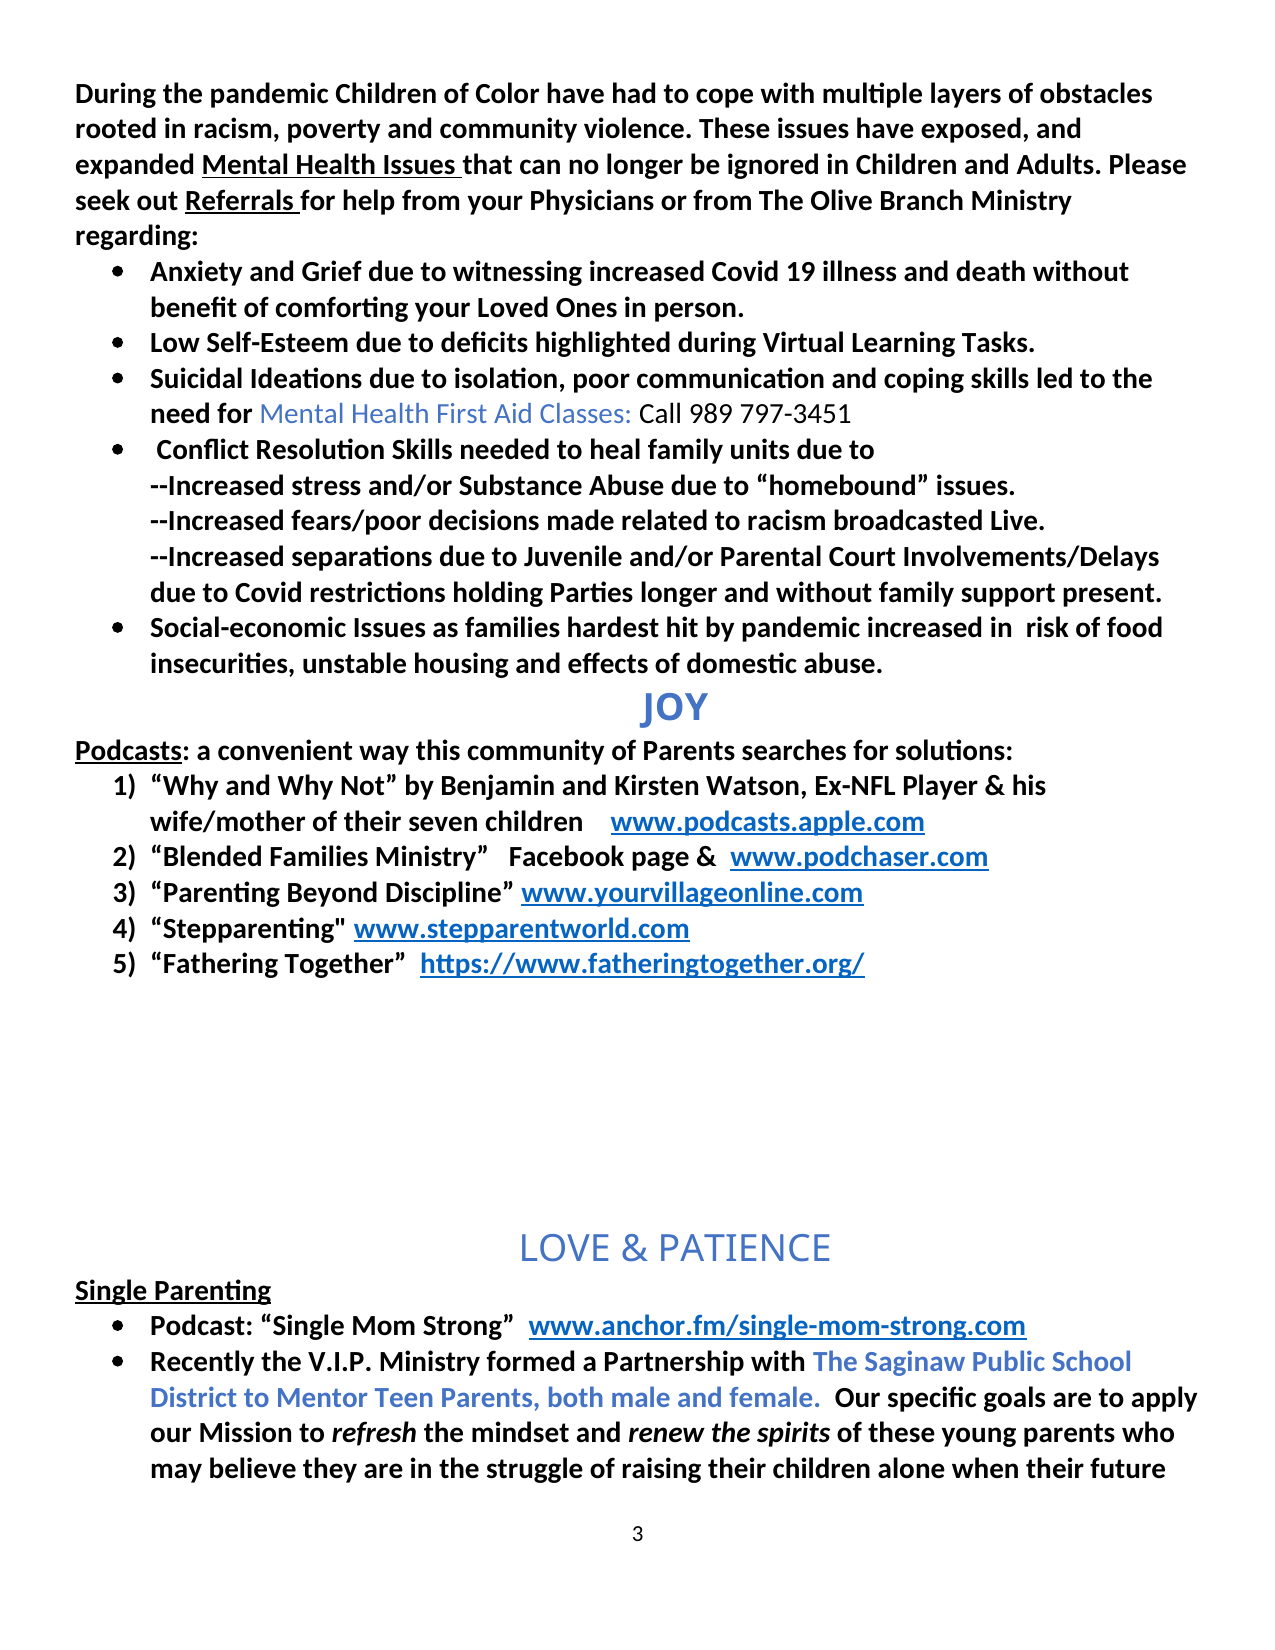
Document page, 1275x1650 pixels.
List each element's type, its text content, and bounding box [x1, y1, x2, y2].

text Podcasts: a convenient way this community of Parents searches for solutions: [75, 732, 1200, 767]
text During the pandemic Children of Color have had to cope with multiple layers of obstacles rooted in racism, poverty and community violence. These issues have exposed, and expanded Mental Health Issues that can no longer be ignored in Children and Adults. Please seek out Referrals for help from your Physicians or from The Olive Branch Ministry regarding: [75, 75, 1200, 253]
list Suicidal Ideations due to isolation, poor communication and coping skills led to the need for Mental Health First Aid Classes: Call 989 797-3451 [112, 360, 1200, 431]
list Low Self-Esteem due to deficits highlighted during Virtual Learning Tasks. [112, 324, 1200, 360]
list “Parenting Beyond Discipline” www.yourvillageonline.com [112, 874, 1200, 910]
list “Stepparenting" www.stepparentworld.com [112, 910, 1200, 945]
text --Increased stress and/or Substance Abuse due to “homebound” issues. [150, 467, 1200, 502]
list Social-economic Issues as families hardest hit by pandemic increased in risk of food insecurities, unstable housing and effects of domestic abuse. [112, 609, 1200, 681]
list “Fathering Together” https://www.fatheringtogether.org/ [112, 945, 1200, 981]
list “Blended Families Ministry” Facebook page & www.podchaser.com [112, 838, 1200, 874]
text Single Parenting [75, 1272, 1200, 1307]
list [112, 1343, 1200, 1486]
text LOVE & PATIENCE [150, 1221, 1200, 1272]
text --Increased fears/poor decisions made related to racism broadcasted Live. [150, 502, 1200, 538]
text JOY [150, 681, 1200, 732]
list Anxiety and Grief due to witnessing increased Covid 19 illness and death without benefit of comforting your Loved Ones in person. [112, 253, 1200, 324]
text --Increased separations due to Juvenile and/or Parental Court Involvements/Delays due to Covid restrictions holding Parties longer and without family support present. [150, 538, 1200, 609]
list Podcast: “Single Mom Strong” www.anchor.fm/single-mom-strong.com [112, 1307, 1200, 1343]
list Conflict Resolution Skills needed to heal family units due to [112, 431, 1200, 467]
list “Why and Why Not” by Benjamin and Kirsten Watson, Ex-NFL Player & his wife/mother of their seven children www.podcasts.apple.com [112, 767, 1200, 838]
